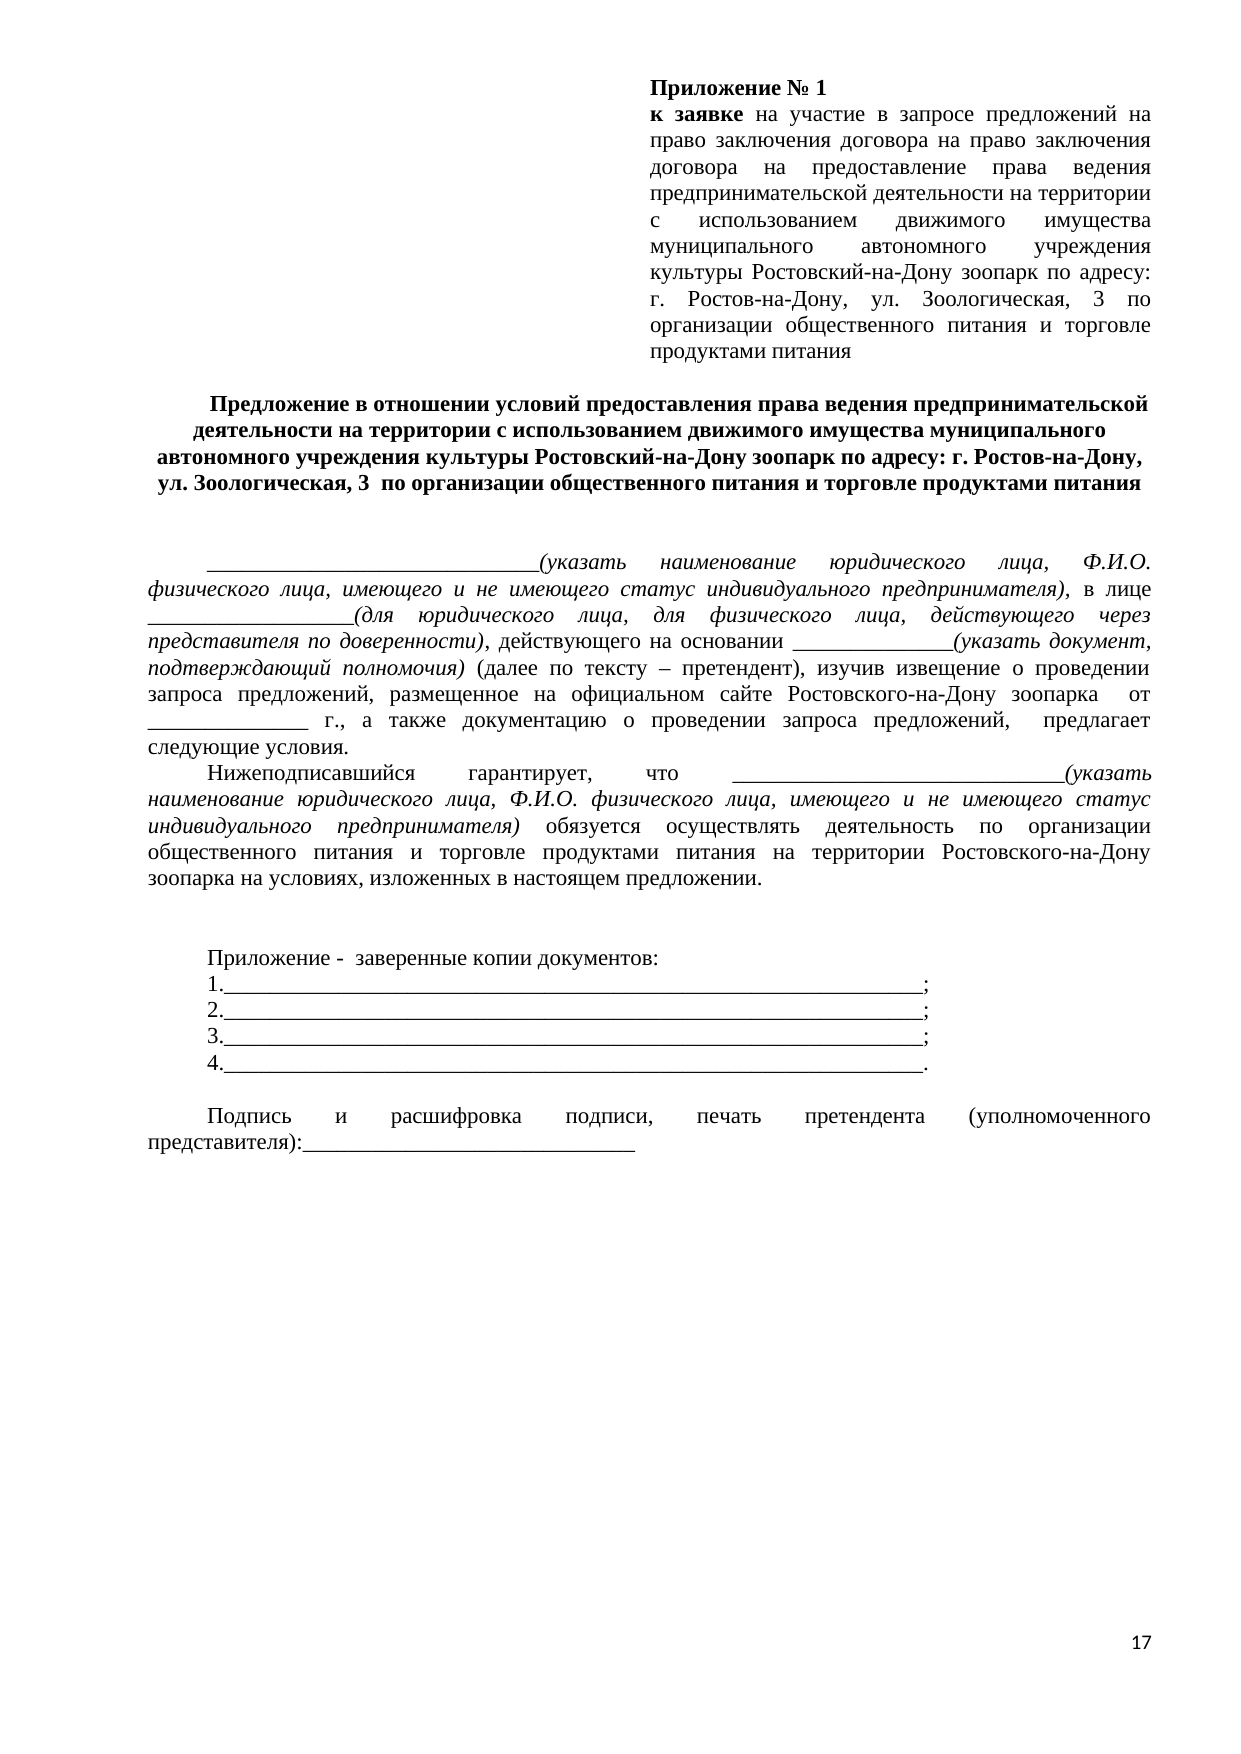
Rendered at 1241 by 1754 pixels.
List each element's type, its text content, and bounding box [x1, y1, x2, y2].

text 1._____________________________________________________________; [148, 970, 1152, 996]
text к заявке на участие в запросе предложений на право заключения договора на право заключения договора на предоставление права ведения предпринимательской деятельности на территории с использованием движимого имущества муниципального автономного учреждения культуры Ростовский-на-Дону зоопарк по адресу: г. Ростов-на-Дону, ул. Зоологическая, 3 по организации общественного питания и торговле продуктами питания [650, 100, 1152, 364]
text Подпись и расшифровка подписи, печать претендента (уполномоченного представителя):_____________________________ [148, 1102, 1152, 1154]
text Предложение в отношении условий предоставления права ведения предпринимательской деятельности на территории с использованием движимого имущества муниципального автономного учреждения культуры Ростовский-на-Дону зоопарк по адресу: г. Ростов-на-Дону, ул. Зоологическая, 3 по организации общественного питания и торговле продуктами питания [148, 390, 1152, 496]
text _____________________________(указать наименование юридического лица, Ф.И.О. физического лица, имеющего и не имеющего статус индивидуального предпринимателя), в лице __________________(для юридического лица, для физического лица, действующего через представителя по доверенности), действующего на основании ______________(указать документ, подтверждающий полномочия) (далее по тексту – претендент), изучив извещение о проведении запроса предложений, размещенное на официальном сайте Ростовского-на-Дону зоопарка от ______________ г., а также документацию о проведении запроса предложений, предлагает следующие условия. [148, 548, 1152, 759]
text Нижеподписавшийся гарантирует, что _____________________________(указать наименование юридического лица, Ф.И.О. физического лица, имеющего и не имеющего статус индивидуального предпринимателя) обязуется осуществлять деятельность по организации общественного питания и торговле продуктами питания на территории Ростовского-на-Дону зоопарка на условиях, изложенных в настоящем предложении. [148, 759, 1152, 891]
text 2._____________________________________________________________; [148, 996, 1152, 1023]
text Приложение - заверенные копии документов: [148, 943, 1152, 970]
text 4._____________________________________________________________. [148, 1049, 1152, 1075]
text Приложение № 1 [650, 74, 1152, 100]
text 3._____________________________________________________________; [148, 1023, 1152, 1049]
